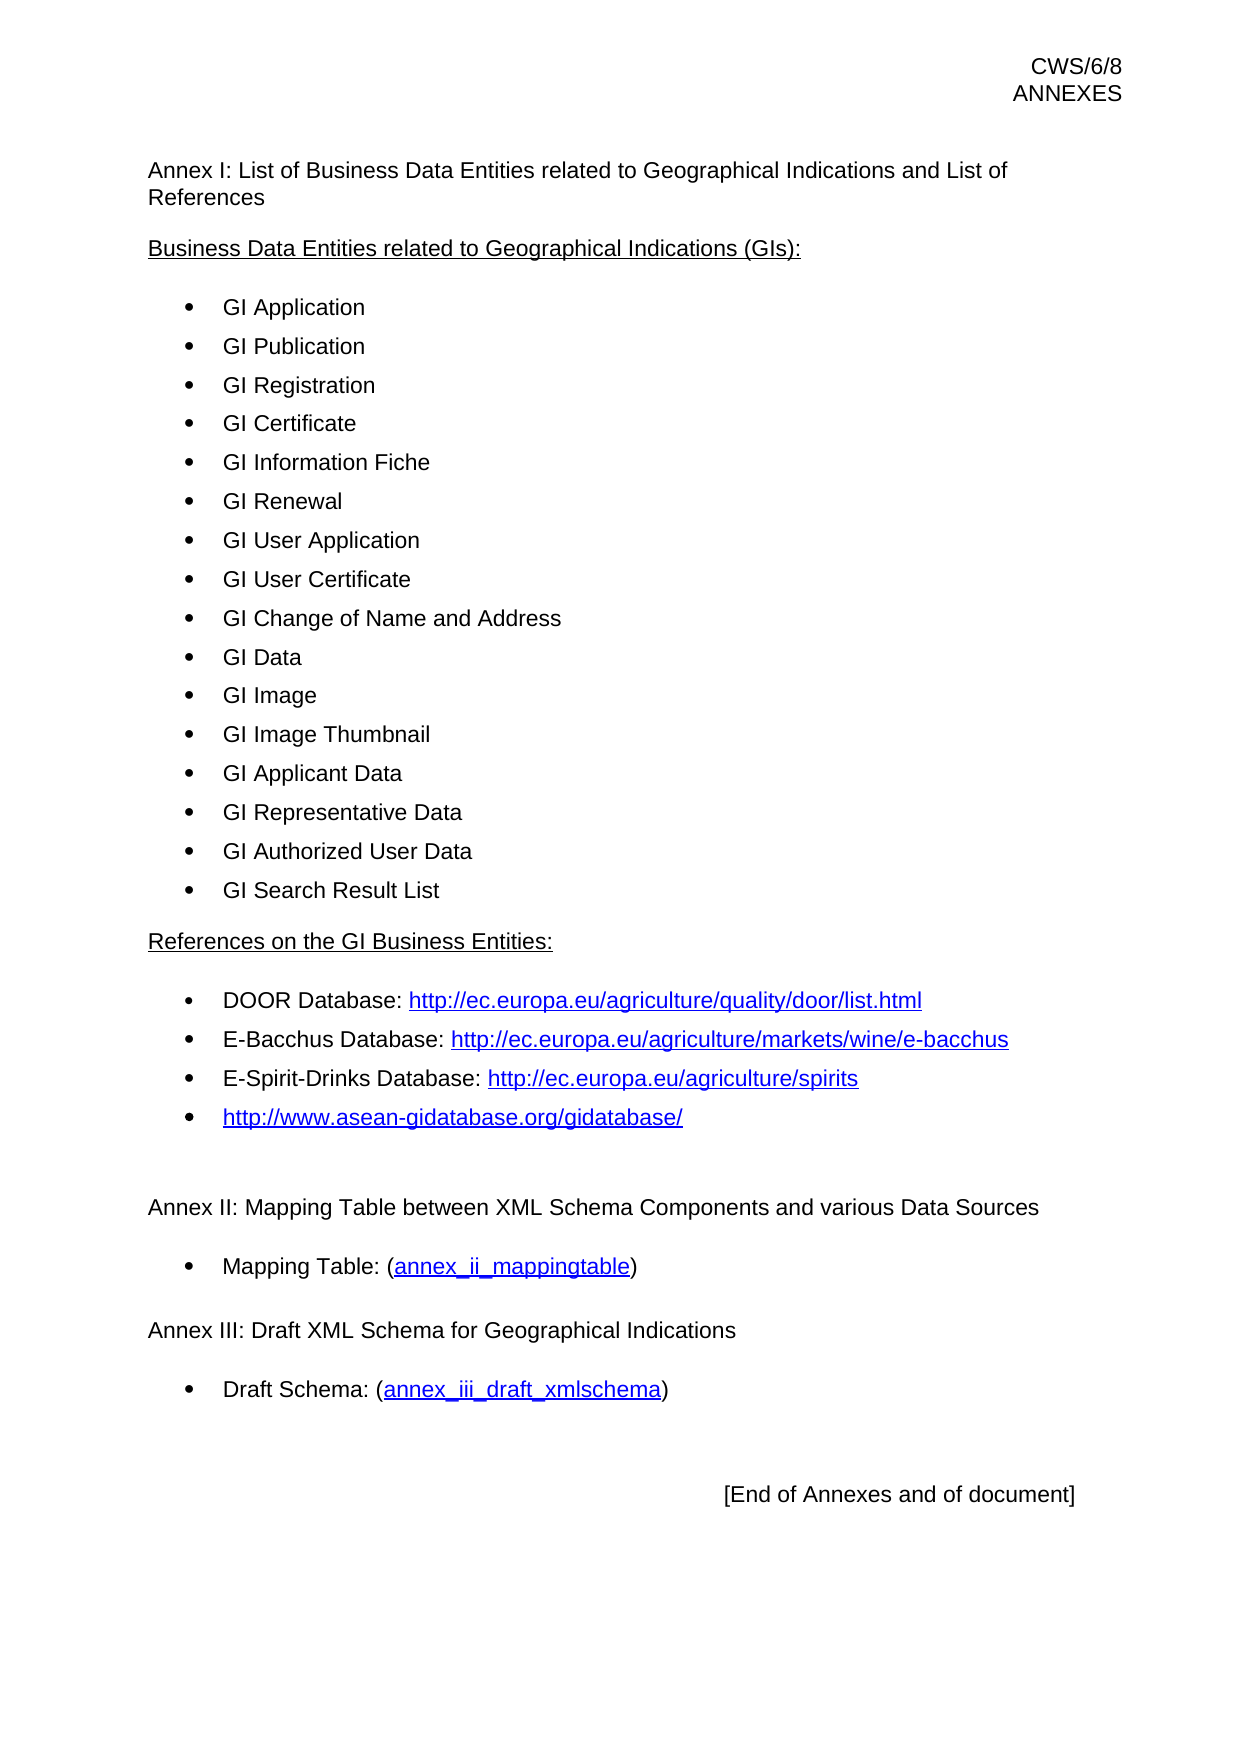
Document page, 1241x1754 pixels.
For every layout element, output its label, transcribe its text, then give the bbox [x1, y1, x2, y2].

list GI Certificate [185, 410, 1122, 437]
list GI Publication [185, 333, 1122, 359]
list DOOR Database: http://ec.europa.eu/agriculture/quality/door/list.html [185, 987, 1122, 1013]
list GI Registration [185, 372, 1122, 398]
list GI Image [185, 682, 1122, 709]
list GI Change of Name and Address [185, 605, 1122, 631]
list Mapping Table: (annex_ii_mappingtable) [185, 1253, 1122, 1279]
list E-Spirit-Drinks Database: http://ec.europa.eu/agriculture/spirits [185, 1065, 1122, 1091]
subtitle Annex I: List of Business Data Entities related to Geographical Indications and List of References [148, 157, 1122, 210]
list GI Data [185, 643, 1122, 670]
text [End of Annexes and of document] [724, 1481, 1122, 1507]
list GI Application [185, 294, 1122, 320]
subtitle Annex II: Mapping Table between XML Schema Components and various Data Sources [148, 1194, 1122, 1220]
list GI Image Thumbnail [185, 721, 1122, 748]
list http://www.asean-gidatabase.org/gidatabase/ [185, 1103, 1122, 1130]
list GI Representative Data [185, 799, 1122, 825]
list GI Renewal [185, 488, 1122, 514]
list GI Information Fiche [185, 449, 1122, 476]
list GI Applicant Data [185, 760, 1122, 786]
list GI User Application [185, 527, 1122, 553]
list E-Bacchus Database: http://ec.europa.eu/agriculture/markets/wine/e-bacchus [185, 1026, 1122, 1052]
subtitle References on the GI Business Entities: [148, 928, 1122, 954]
subtitle Annex III: Draft XML Schema for Geographical Indications [148, 1317, 1122, 1343]
list GI Authorized User Data [185, 838, 1122, 864]
list GI User Certificate [185, 566, 1122, 592]
list GI Search Result List [185, 877, 1122, 903]
subtitle Business Data Entities related to Geographical Indications (GIs): [148, 235, 1122, 261]
list Draft Schema: (annex_iii_draft_xmlschema) [185, 1376, 1122, 1402]
